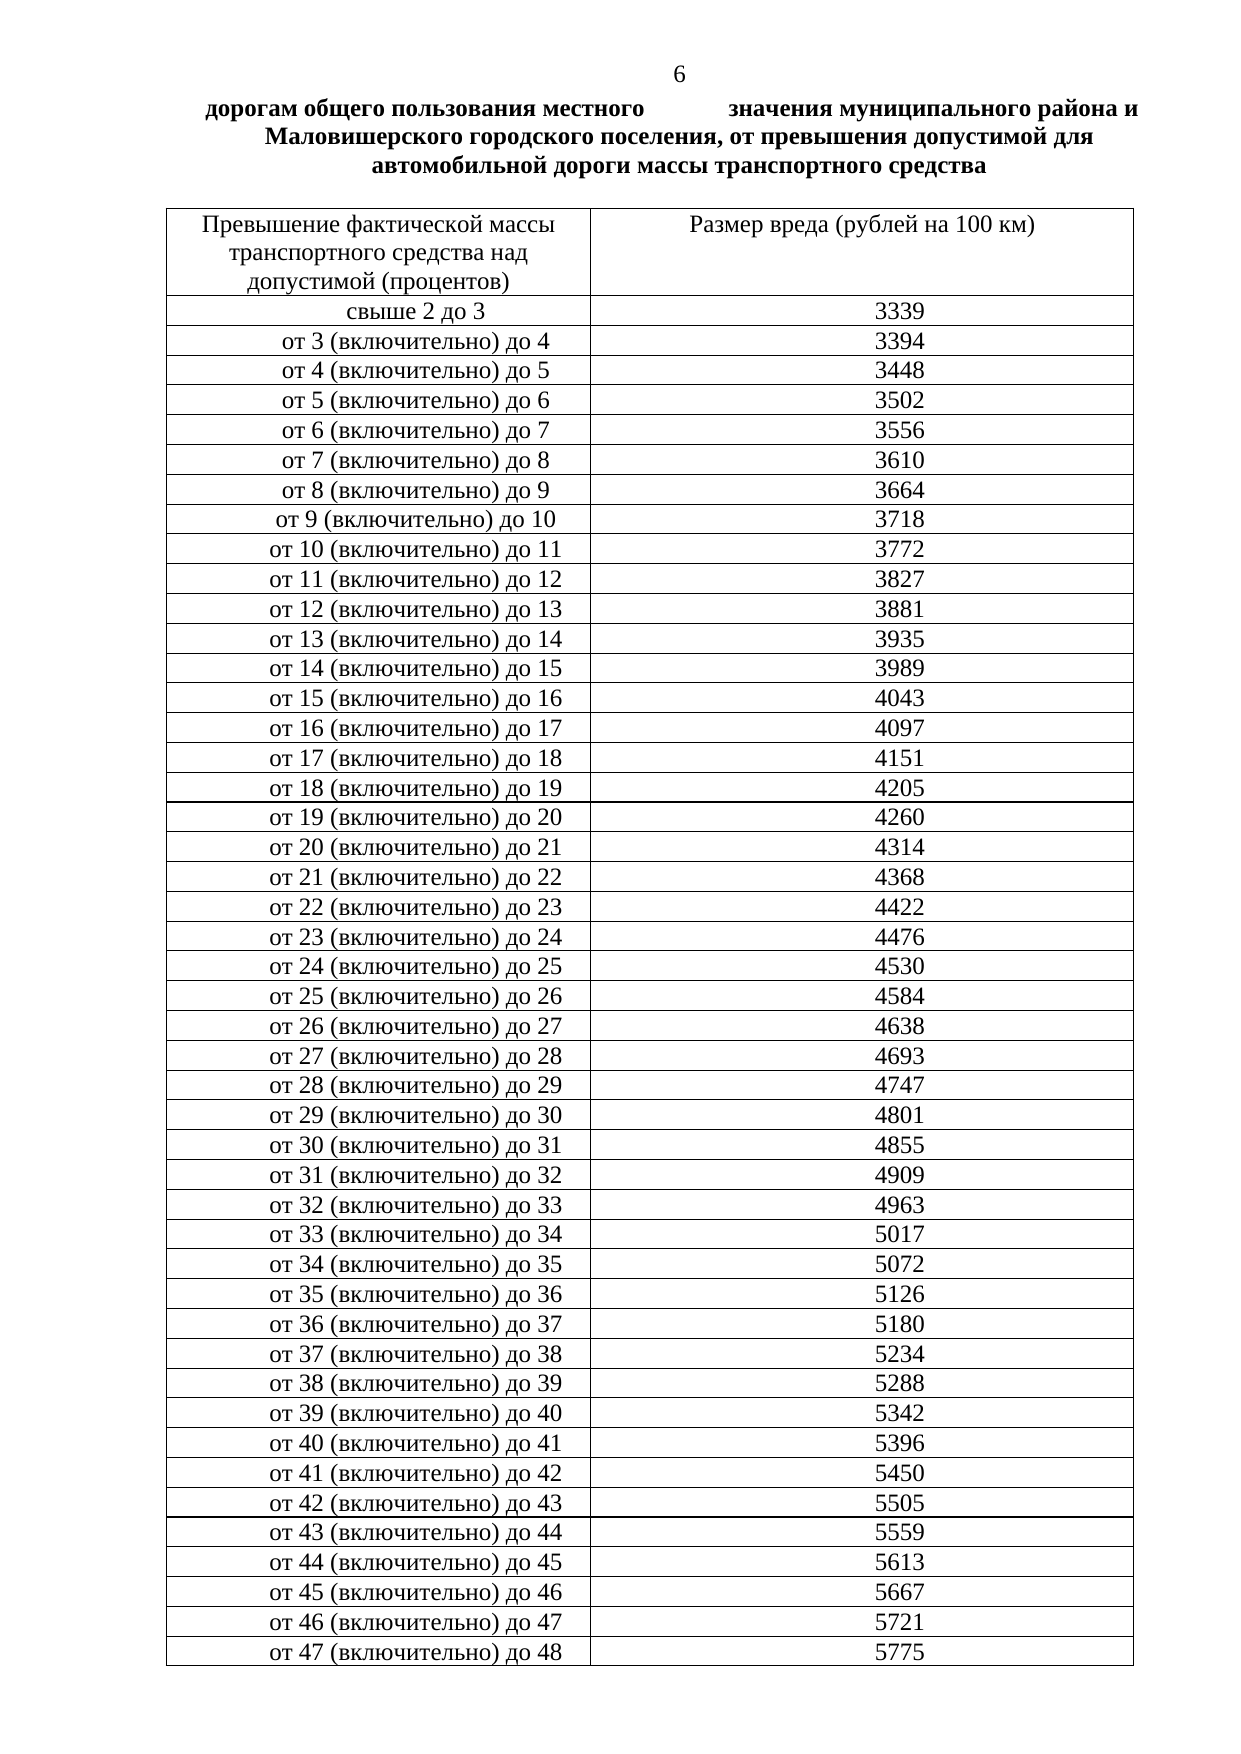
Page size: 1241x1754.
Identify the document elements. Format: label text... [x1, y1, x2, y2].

table_cell 4368 [591, 862, 1133, 891]
table_cell 3339 [591, 296, 1133, 325]
table_cell 5450 [591, 1458, 1133, 1487]
table_cell 5017 [591, 1220, 1133, 1248]
table_cell от 27 (включительно) до 28 [167, 1041, 590, 1069]
table_cell от 13 (включительно) до 14 [167, 624, 590, 652]
table_cell от 3 (включительно) до 4 [167, 326, 590, 354]
table_cell 3502 [591, 385, 1133, 414]
table_cell от 10 (включительно) до 11 [167, 534, 590, 563]
table_cell 3989 [591, 654, 1133, 682]
table_cell 5505 [591, 1488, 1133, 1516]
table_cell 5234 [591, 1339, 1133, 1367]
table_cell 4530 [591, 951, 1133, 980]
table_cell от 9 (включительно) до 10 [167, 505, 590, 533]
table_cell от 15 (включительно) до 16 [167, 683, 590, 712]
table_cell 5721 [591, 1607, 1133, 1636]
table_cell от 12 (включительно) до 13 [167, 594, 590, 623]
table_cell 3935 [591, 624, 1133, 652]
table_cell от 23 (включительно) до 24 [167, 922, 590, 950]
table_cell 4422 [591, 892, 1133, 921]
table_cell от 38 (включительно) до 39 [167, 1369, 590, 1397]
table_cell от 45 (включительно) до 46 [167, 1577, 590, 1606]
table_cell от 41 (включительно) до 42 [167, 1458, 590, 1487]
table_cell от 33 (включительно) до 34 [167, 1220, 590, 1248]
table_cell от 36 (включительно) до 37 [167, 1309, 590, 1338]
table_cell 4638 [591, 1011, 1133, 1040]
table_cell от 37 (включительно) до 38 [167, 1339, 590, 1367]
table_cell 4747 [591, 1071, 1133, 1099]
table_cell от 44 (включительно) до 45 [167, 1547, 590, 1576]
table_cell 5288 [591, 1369, 1133, 1397]
table_cell от 46 (включительно) до 47 [167, 1607, 590, 1636]
table_cell 3827 [591, 564, 1133, 593]
table_cell 5072 [591, 1249, 1133, 1278]
table_cell от 26 (включительно) до 27 [167, 1011, 590, 1040]
table_cell 3664 [591, 475, 1133, 503]
table_cell 5667 [591, 1577, 1133, 1606]
table_cell 4909 [591, 1160, 1133, 1189]
table_cell 3394 [591, 326, 1133, 354]
table_cell 4151 [591, 743, 1133, 772]
table_header Размер вреда (рублей на 100 км) [591, 209, 1133, 295]
table_cell от 29 (включительно) до 30 [167, 1100, 590, 1129]
title дорогам общего пользования местного значения муниципального района и Маловишерского городского поселения, от превышения допустимой для автомобильной дороги массы транспортного средства [177, 93, 1181, 179]
table_cell от 19 (включительно) до 20 [167, 803, 590, 831]
table_cell 4801 [591, 1100, 1133, 1129]
table_cell 4097 [591, 713, 1133, 742]
table_cell 3718 [591, 505, 1133, 533]
table_cell 3448 [591, 356, 1133, 384]
table_cell 3881 [591, 594, 1133, 623]
table_cell от 5 (включительно) до 6 [167, 385, 590, 414]
table_cell 4043 [591, 683, 1133, 712]
table_cell от 7 (включительно) до 8 [167, 445, 590, 474]
table_cell 3772 [591, 534, 1133, 563]
table_cell от 21 (включительно) до 22 [167, 862, 590, 891]
table_cell от 28 (включительно) до 29 [167, 1071, 590, 1099]
table_cell от 31 (включительно) до 32 [167, 1160, 590, 1189]
table_cell от 17 (включительно) до 18 [167, 743, 590, 772]
table_cell 4205 [591, 773, 1133, 801]
table_cell 4693 [591, 1041, 1133, 1069]
table_header Превышение фактической массы транспортного средства над допустимой (процентов) [167, 209, 590, 295]
table_cell 4314 [591, 832, 1133, 861]
table_cell от 25 (включительно) до 26 [167, 981, 590, 1010]
table_cell от 20 (включительно) до 21 [167, 832, 590, 861]
table_cell 4476 [591, 922, 1133, 950]
table_cell от 30 (включительно) до 31 [167, 1130, 590, 1159]
table_cell от 4 (включительно) до 5 [167, 356, 590, 384]
table_cell 4260 [591, 803, 1133, 831]
table_cell от 43 (включительно) до 44 [167, 1518, 590, 1546]
table_cell от 32 (включительно) до 33 [167, 1190, 590, 1218]
table_cell от 18 (включительно) до 19 [167, 773, 590, 801]
table_cell от 35 (включительно) до 36 [167, 1279, 590, 1308]
table_cell 4584 [591, 981, 1133, 1010]
table_cell 5396 [591, 1428, 1133, 1457]
table_cell от 39 (включительно) до 40 [167, 1398, 590, 1427]
table_cell 3556 [591, 415, 1133, 444]
table_cell 3610 [591, 445, 1133, 474]
table_cell 4963 [591, 1190, 1133, 1218]
table_cell от 6 (включительно) до 7 [167, 415, 590, 444]
table_cell свыше 2 до 3 [167, 296, 590, 325]
table_cell 5613 [591, 1547, 1133, 1576]
table_cell от 14 (включительно) до 15 [167, 654, 590, 682]
table_cell от 47 (включительно) до 48 [167, 1637, 590, 1665]
table_cell от 8 (включительно) до 9 [167, 475, 590, 503]
table_cell 4855 [591, 1130, 1133, 1159]
table_cell от 42 (включительно) до 43 [167, 1488, 590, 1516]
table_cell 5775 [591, 1637, 1133, 1665]
table_cell от 40 (включительно) до 41 [167, 1428, 590, 1457]
table_cell от 34 (включительно) до 35 [167, 1249, 590, 1278]
table_cell 5559 [591, 1518, 1133, 1546]
table_cell 5180 [591, 1309, 1133, 1338]
table_cell 5126 [591, 1279, 1133, 1308]
table_cell от 16 (включительно) до 17 [167, 713, 590, 742]
table_cell от 24 (включительно) до 25 [167, 951, 590, 980]
table_cell от 22 (включительно) до 23 [167, 892, 590, 921]
table_cell 5342 [591, 1398, 1133, 1427]
table_cell от 11 (включительно) до 12 [167, 564, 590, 593]
